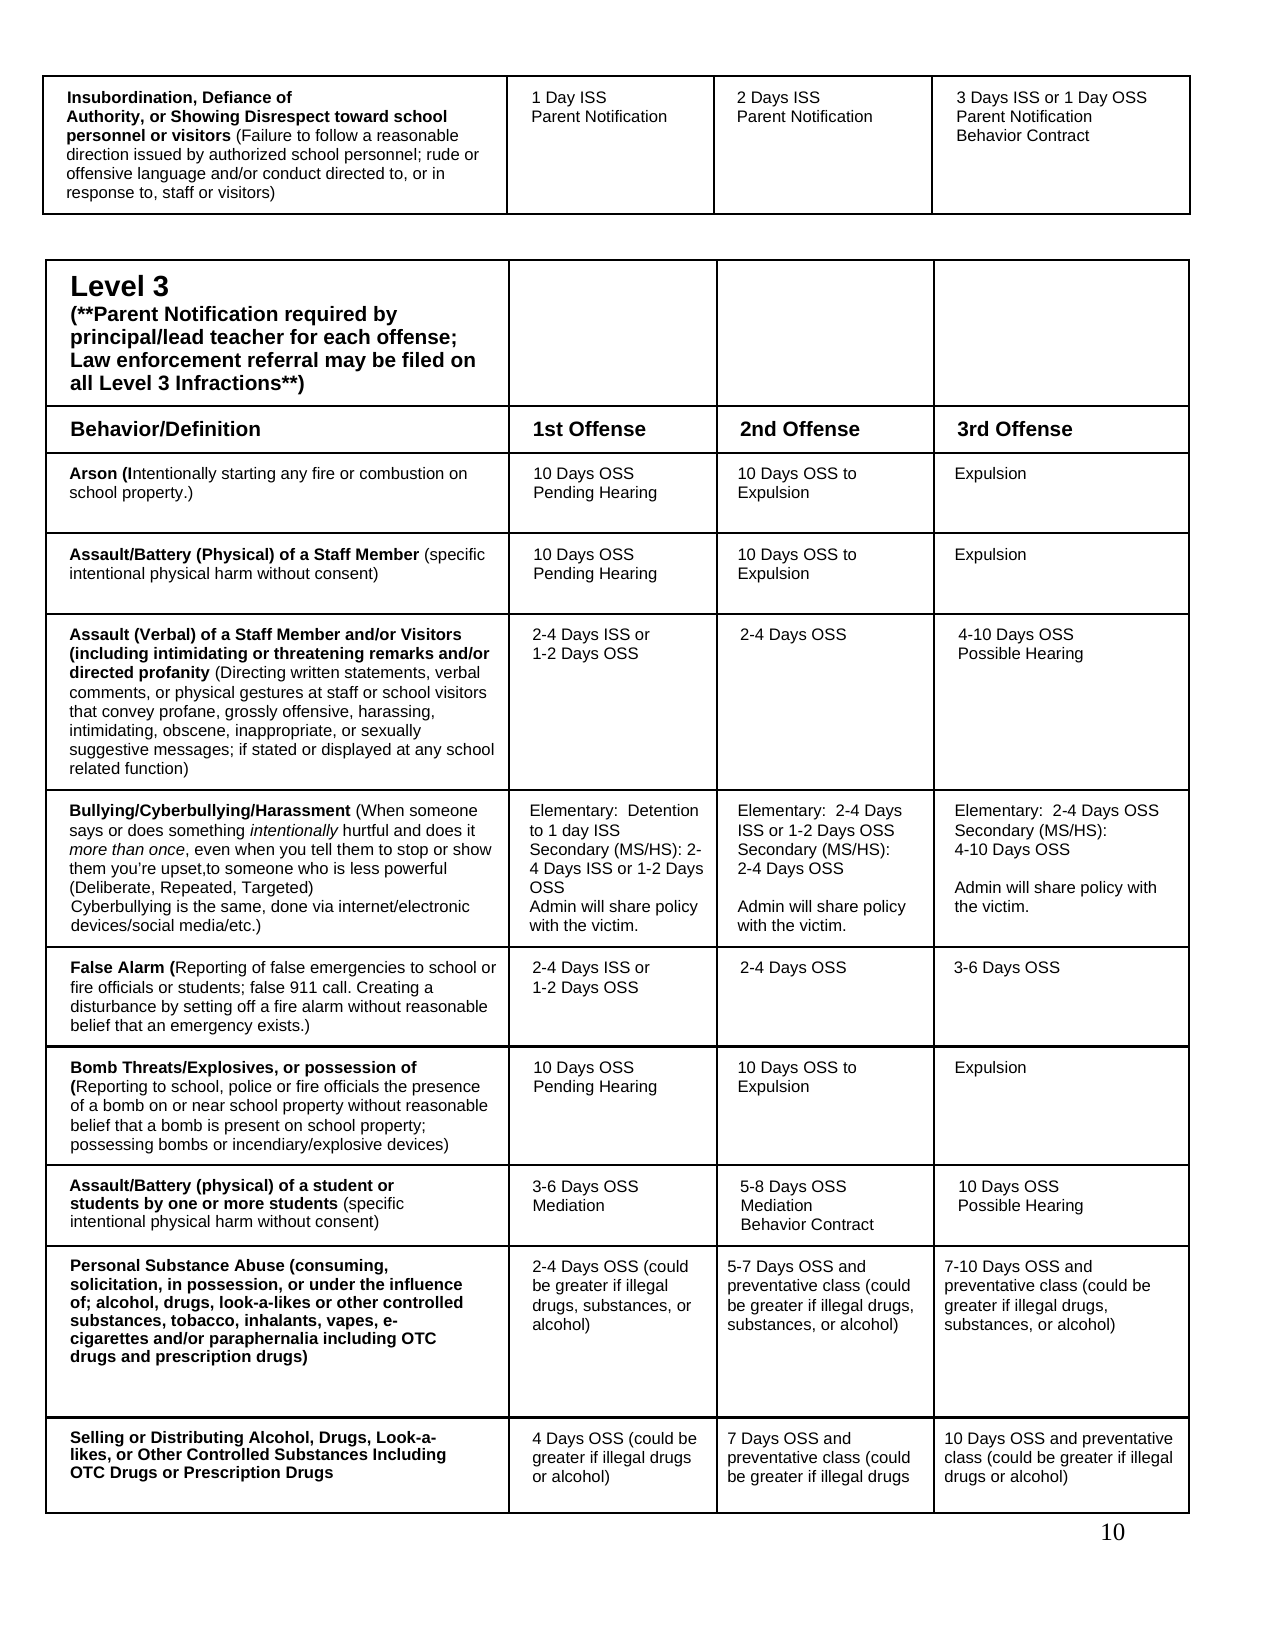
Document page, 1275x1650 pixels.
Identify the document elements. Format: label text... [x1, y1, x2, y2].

table_cell 2-4 Days OSS (could be greater if illegal drugs, substances, or alcohol) [510, 1247, 716, 1416]
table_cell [47, 1419, 508, 1512]
table_cell Personal Substance Abuse (consuming, solicitation, in possession, or under the influence of; alcohol, drugs, look-a-likes or other controlled substances, tobacco, inhalants, vapes, e-cigarettes and/or paraphernalia including OTC drugs and prescription drugs) [47, 1247, 508, 1416]
table_cell 2-4 Days OSS [718, 615, 933, 789]
table_cell 3-6 Days OSS [935, 948, 1188, 1045]
table_cell Assault (Verbal) of a Staff Member and/or Visitors (including intimidating or threatening remarks and/or directed profanity (Directing written statements, verbal comments, or physical gestures at staff or school visitors that convey profane, grossly offensive, harassing, intimidating, obscene, inappropriate, or sexually suggestive messages; if stated or displayed at any school related function) [47, 615, 508, 789]
table_header [935, 261, 1188, 405]
table_cell 7-10 Days OSS and preventative class (could be greater if illegal drugs, substances, or alcohol) [935, 1247, 1188, 1416]
table_cell Arson (Intentionally starting any fire or combustion on school property.) [47, 454, 508, 532]
table_cell 10 Days OSS to Expulsion [718, 1048, 933, 1164]
table_cell Elementary: Detention to 1 day ISS Secondary (MS/HS): 2-4 Days ISS or 1-2 Days OSS Admin will share policy with the victim. [510, 791, 716, 946]
table_cell 5-7 Days OSS and preventative class (could be greater if illegal drugs, substances, or alcohol) [718, 1247, 933, 1416]
table_cell Bullying/Cyberbullying/Harassment (When someone says or does something intentionally hurtful and does it more than once, even when you tell them to stop or show them you’re upset,to someone who is less powerful (Deliberate, Repeated, Targeted) Cyberbullying is the same, done via internet/electronic devices/social media/etc.) [47, 791, 508, 946]
table_cell 10 Days OSS Possible Hearing [935, 1166, 1188, 1244]
table_cell 5-8 Days OSS Mediation Behavior Contract [718, 1166, 933, 1244]
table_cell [935, 1419, 1188, 1512]
table_cell Elementary: 2-4 Days OSS Secondary (MS/HS): 4-10 Days OSS Admin will share policy with the victim. [935, 791, 1188, 946]
table_cell 2-4 Days ISS or 1-2 Days OSS [510, 948, 716, 1045]
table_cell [718, 1419, 933, 1512]
table_cell False Alarm (Reporting of false emergencies to school or fire officials or students; false 911 call. Creating a disturbance by setting off a fire alarm without reasonable belief that an emergency exists.) [47, 948, 508, 1045]
table_cell 2-4 Days OSS [718, 948, 933, 1045]
table_cell 1st Offense [510, 407, 716, 452]
table_cell 10 Days OSS Pending Hearing [510, 534, 716, 612]
table_header [510, 261, 716, 405]
table_cell 10 Days OSS Pending Hearing [510, 1048, 716, 1164]
table_cell Insubordination, Defiance of Authority, or Showing Disrespect toward school personnel or visitors (Failure to follow a reasonable direction issued by authorized school personnel; rude or offensive language and/or conduct directed to, or in response to, staff or visitors) [44, 77, 506, 213]
table_cell Expulsion [935, 534, 1188, 612]
table_cell Behavior/Definition [47, 407, 508, 452]
table_cell Assault/Battery (physical) of a student or students by one or more students (specific intentional physical harm without consent) [47, 1166, 508, 1244]
table_cell 4-10 Days OSS Possible Hearing [935, 615, 1188, 789]
table_cell 10 Days OSS Pending Hearing [510, 454, 716, 532]
table_cell 2 Days ISS Parent Notification [715, 77, 931, 213]
table_cell 2nd Offense [718, 407, 933, 452]
table_cell 3rd Offense [935, 407, 1188, 452]
table_cell 3-6 Days OSS Mediation [510, 1166, 716, 1244]
table_cell 2-4 Days ISS or 1-2 Days OSS [510, 615, 716, 789]
table_header Level 3 (**Parent Notification required by principal/lead teacher for each offense; Law enforcement referral may be filed on all Level 3 Infractions**) [47, 261, 508, 405]
table_cell Expulsion [935, 1048, 1188, 1164]
table_header [718, 261, 933, 405]
table_cell 1 Day ISS Parent Notification [508, 77, 713, 213]
table_cell Elementary: 2-4 Days ISS or 1-2 Days OSS Secondary (MS/HS): 2-4 Days OSS Admin will share policy with the victim. [718, 791, 933, 946]
table_cell Assault/Battery (Physical) of a Staff Member (specific intentional physical harm without consent) [47, 534, 508, 612]
table_cell Bomb Threats/Explosives, or possession of (Reporting to school, police or fire officials the presence of a bomb on or near school property without reasonable belief that a bomb is present on school property; possessing bombs or incendiary/explosive devices) [47, 1048, 508, 1164]
table_cell 10 Days OSS to Expulsion [718, 454, 933, 532]
table_cell 3 Days ISS or 1 Day OSS Parent Notification Behavior Contract [933, 77, 1189, 213]
table_cell Expulsion [935, 454, 1188, 532]
table_cell 10 Days OSS to Expulsion [718, 534, 933, 612]
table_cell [510, 1419, 716, 1512]
